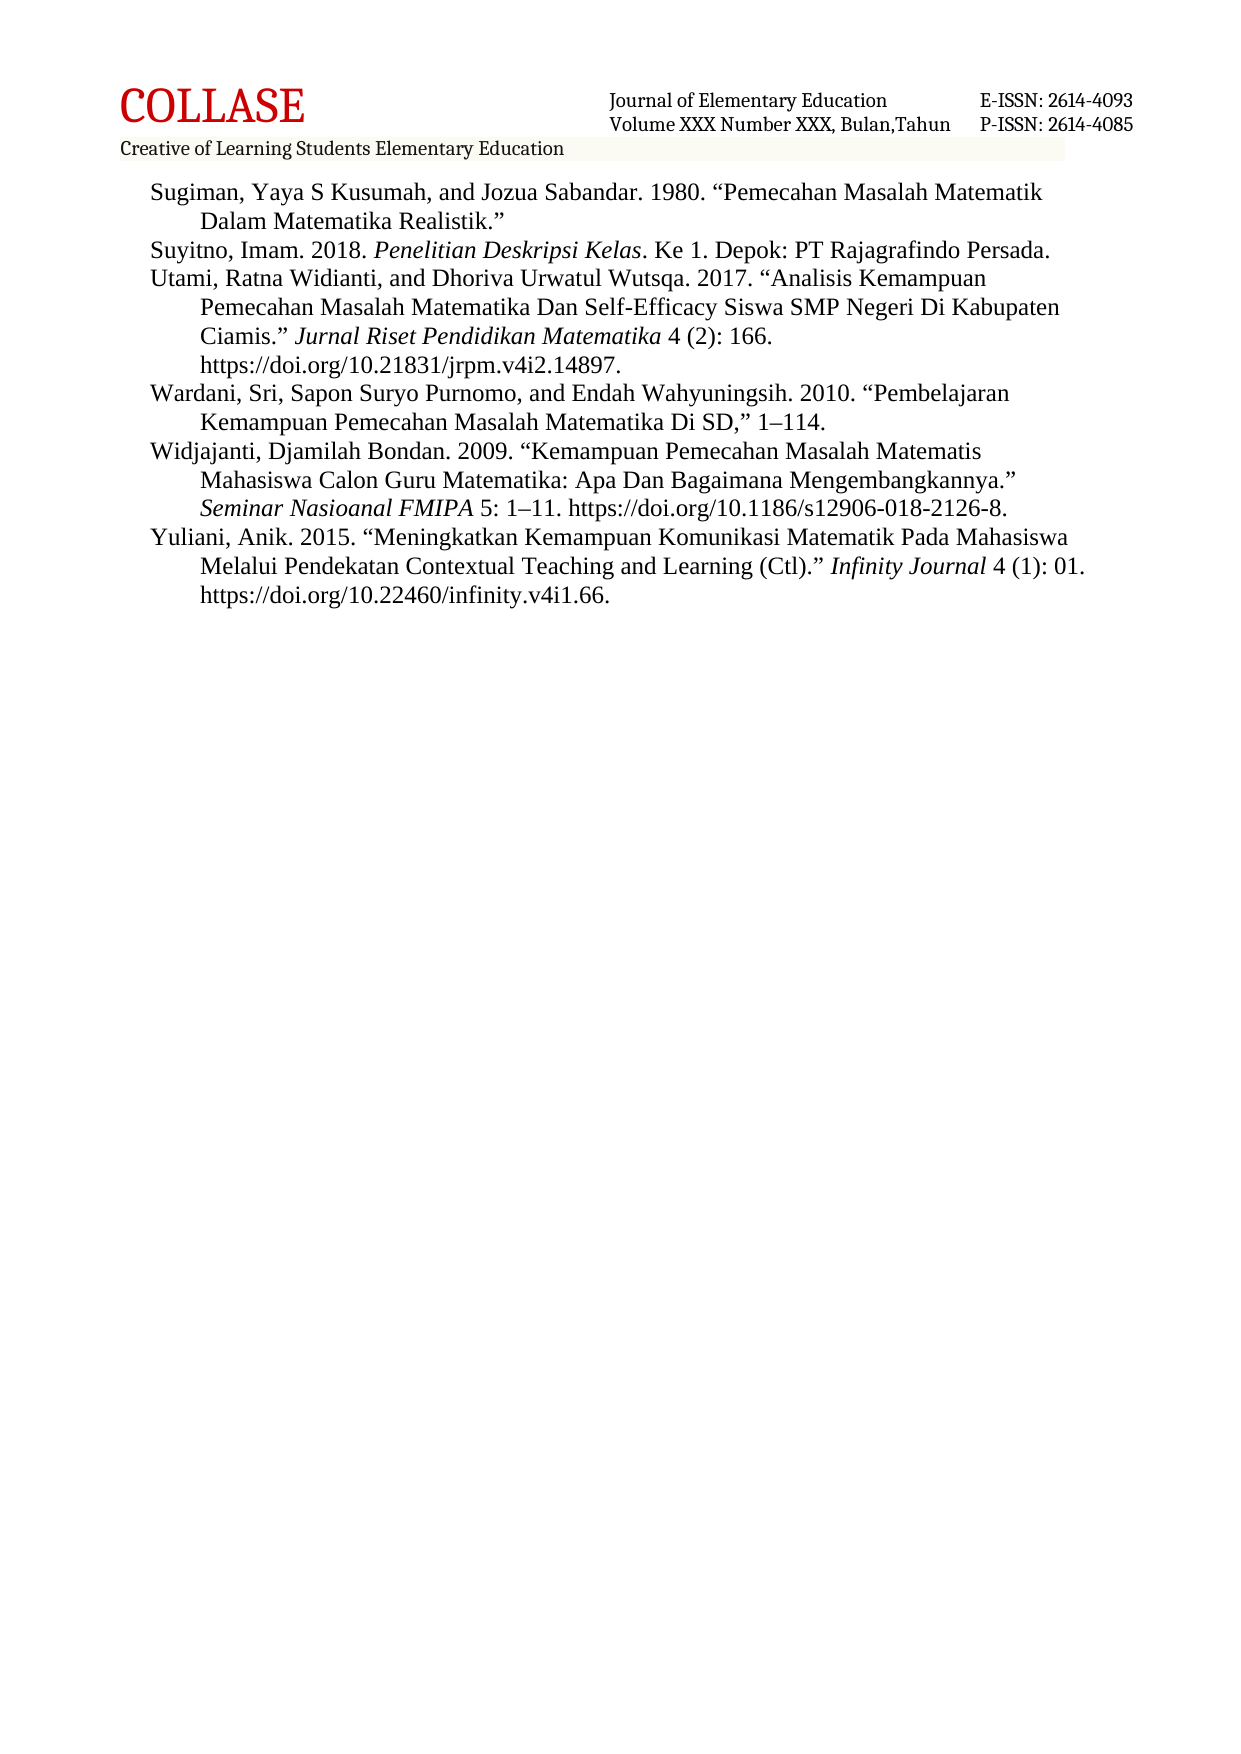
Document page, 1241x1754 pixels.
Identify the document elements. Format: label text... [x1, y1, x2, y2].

text Sugiman, Yaya S Kusumah, and Jozua Sabandar. 1980. “Pemecahan Masalah Matematik Dalam Matematika Realistik.” [150, 177, 1090, 235]
text Wardani, Sri, Sapon Suryo Purnomo, and Endah Wahyuningsih. 2010. “Pembelajaran Kemampuan Pemecahan Masalah Matematika Di SD,” 1–114. [150, 378, 1090, 436]
text Suyitno, Imam. 2018. Penelitian Deskripsi Kelas. Ke 1. Depok: PT Rajagrafindo Persada. [150, 235, 1090, 263]
text Utami, Ratna Widianti, and Dhoriva Urwatul Wutsqa. 2017. “Analisis Kemampuan Pemecahan Masalah Matematika Dan Self-Efficacy Siswa SMP Negeri Di Kabupaten Ciamis.” Jurnal Riset Pendidikan Matematika 4 (2): 166. https://doi.org/10.21831/jrpm.v4i2.14897. [150, 263, 1090, 378]
text Widjajanti, Djamilah Bondan. 2009. “Kemampuan Pemecahan Masalah Matematis Mahasiswa Calon Guru Matematika: Apa Dan Bagaimana Mengembangkannya.” Seminar Nasioanal FMIPA 5: 1–11. https://doi.org/10.1186/s12906-018-2126-8. [150, 436, 1090, 522]
text Yuliani, Anik. 2015. “Meningkatkan Kemampuan Komunikasi Matematik Pada Mahasiswa Melalui Pendekatan Contextual Teaching and Learning (Ctl).” Infinity Journal 4 (1): 01. https://doi.org/10.22460/infinity.v4i1.66. [150, 522, 1090, 608]
